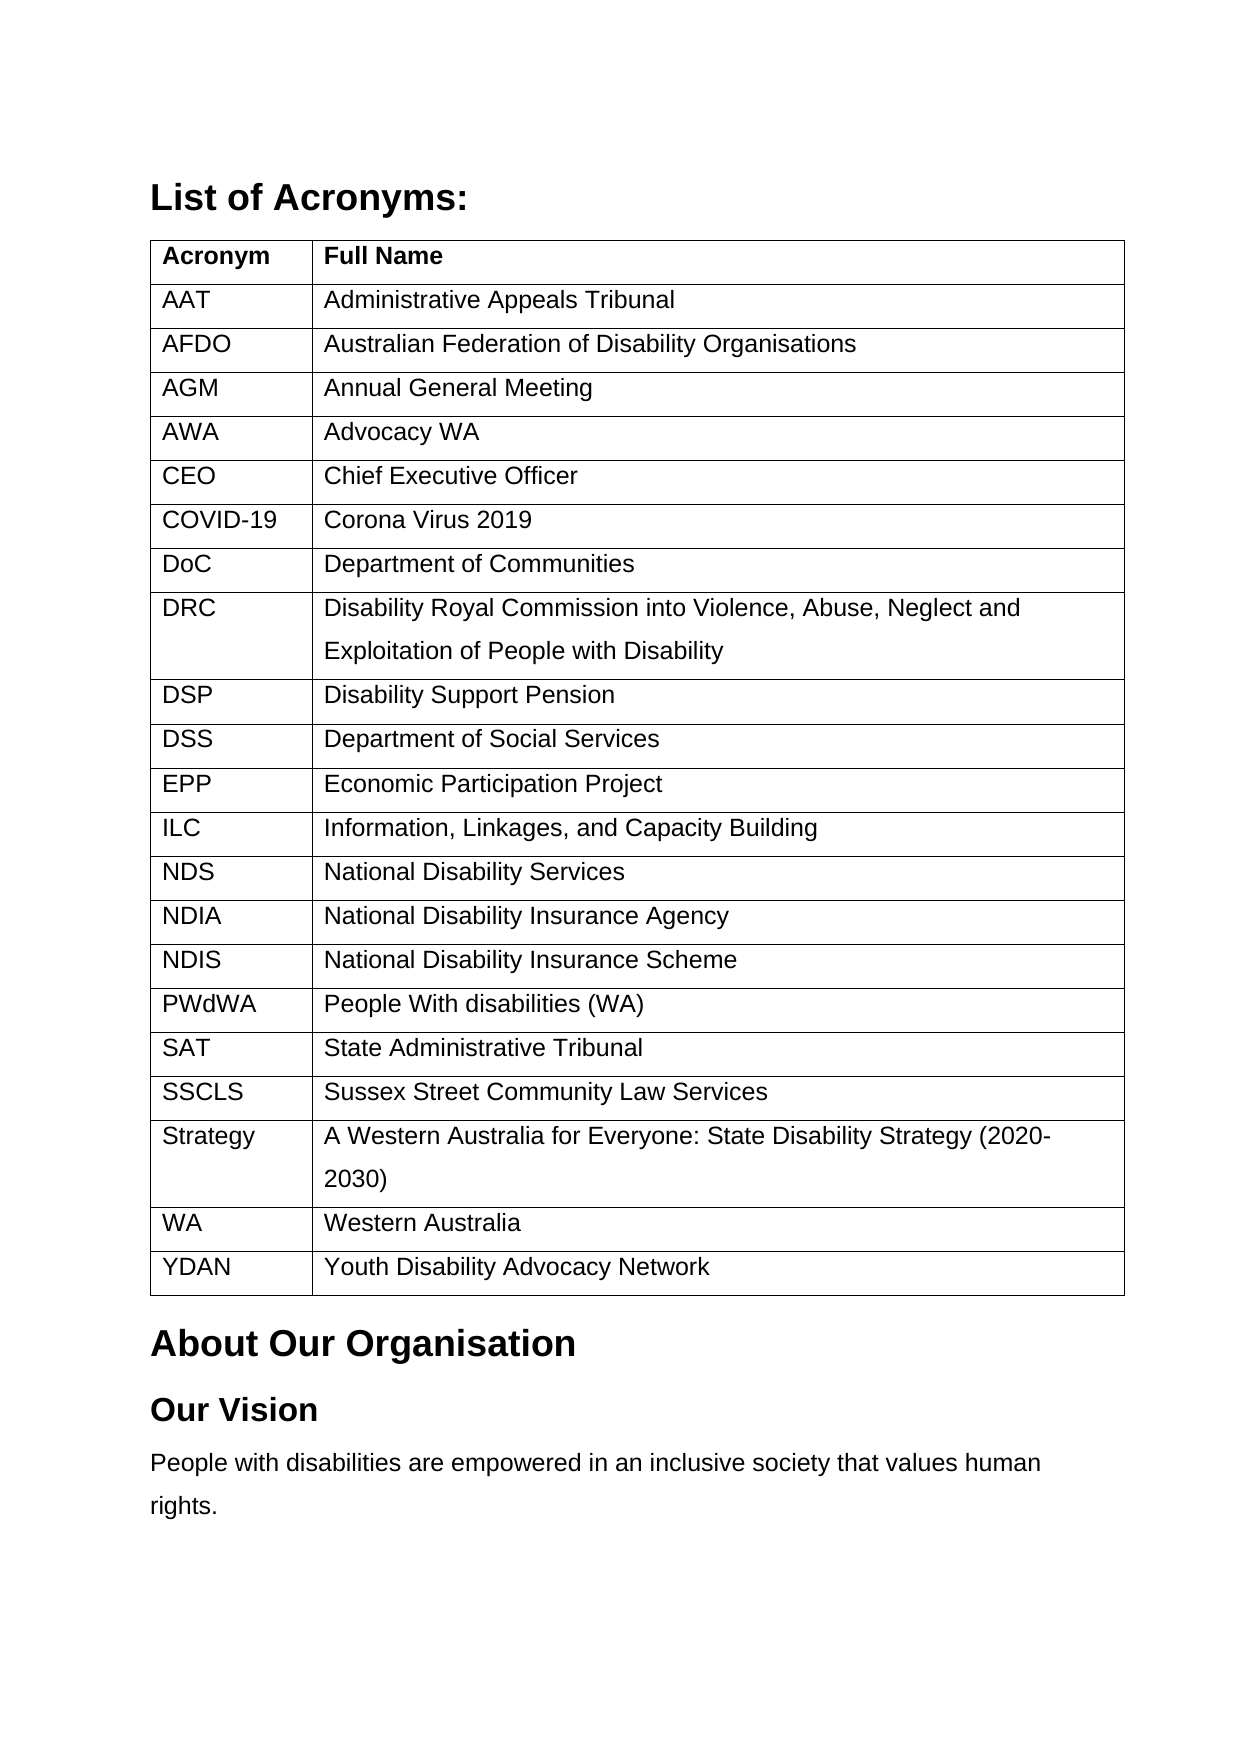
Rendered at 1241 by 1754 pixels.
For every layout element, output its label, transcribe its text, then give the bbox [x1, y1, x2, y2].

table_header Full Name [313, 241, 1124, 284]
table_cell EPP [151, 769, 312, 812]
subtitle About Our Organisation [150, 1321, 1090, 1364]
table_cell DSS [151, 725, 312, 767]
table_cell Annual General Meeting [313, 373, 1124, 416]
table_cell AWA [151, 417, 312, 460]
table_cell Advocacy WA [313, 417, 1124, 460]
table_cell Western Australia [313, 1208, 1124, 1251]
table_cell State Administrative Tribunal [313, 1033, 1124, 1076]
table_cell Disability Royal Commission into Violence, Abuse, Neglect and Exploitation of People with Disability [313, 593, 1124, 679]
table_cell Strategy [151, 1121, 312, 1207]
subtitle List of Acronyms: [150, 175, 1090, 218]
table_cell A Western Australia for Everyone: State Disability Strategy (2020-2030) [313, 1121, 1124, 1207]
table_cell Department of Social Services [313, 725, 1124, 767]
table_cell ILC [151, 813, 312, 856]
table_cell NDS [151, 857, 312, 900]
table_cell Australian Federation of Disability Organisations [313, 329, 1124, 372]
table_cell NDIA [151, 901, 312, 944]
table_cell Department of Communities [313, 549, 1124, 592]
table_cell National Disability Insurance Agency [313, 901, 1124, 944]
table_cell YDAN [151, 1252, 312, 1295]
text People with disabilities are empowered in an inclusive society that values human rights. [150, 1448, 1090, 1520]
table_cell People With disabilities (WA) [313, 989, 1124, 1032]
table_cell AAT [151, 285, 312, 328]
table_cell Economic Participation Project [313, 769, 1124, 812]
table_cell WA [151, 1208, 312, 1251]
table_cell Administrative Appeals Tribunal [313, 285, 1124, 328]
table_cell AGM [151, 373, 312, 416]
subtitle Our Vision [150, 1390, 1090, 1429]
table_cell Youth Disability Advocacy Network [313, 1252, 1124, 1295]
table_cell DoC [151, 549, 312, 592]
table_cell Chief Executive Officer [313, 461, 1124, 504]
table_cell Corona Virus 2019 [313, 505, 1124, 548]
table_cell DRC [151, 593, 312, 679]
table_cell NDIS [151, 945, 312, 988]
table_cell National Disability Services [313, 857, 1124, 900]
table_cell PWdWA [151, 989, 312, 1032]
table_cell Disability Support Pension [313, 680, 1124, 723]
table_cell DSP [151, 680, 312, 723]
table_cell SSCLS [151, 1077, 312, 1120]
table_header Acronym [151, 241, 312, 284]
table_cell SAT [151, 1033, 312, 1076]
table_cell AFDO [151, 329, 312, 372]
table_cell Sussex Street Community Law Services [313, 1077, 1124, 1120]
table_cell COVID-19 [151, 505, 312, 548]
table_cell National Disability Insurance Scheme [313, 945, 1124, 988]
table_cell CEO [151, 461, 312, 504]
table_cell Information, Linkages, and Capacity Building [313, 813, 1124, 856]
